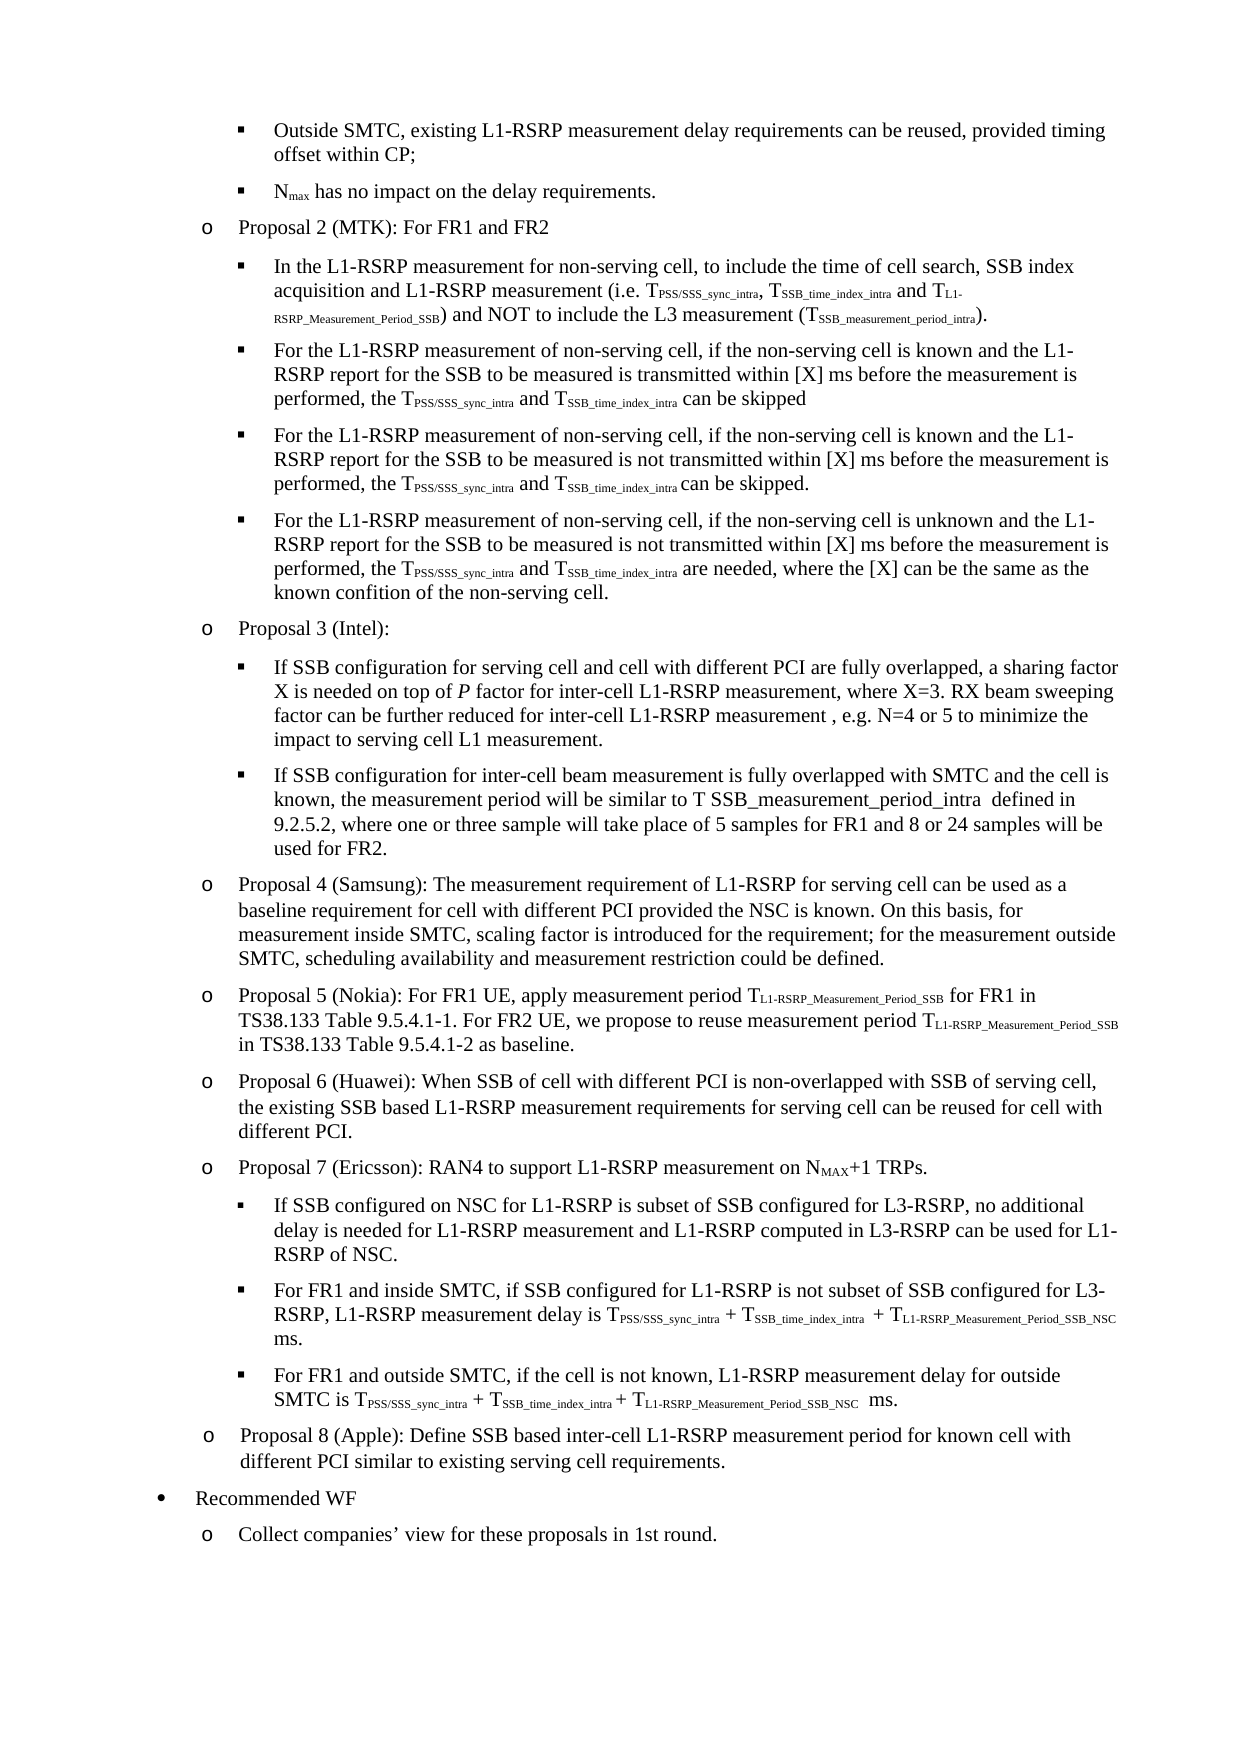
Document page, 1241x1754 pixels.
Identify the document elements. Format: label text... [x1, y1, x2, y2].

list Proposal 8 (Apple): Define SSB based inter-cell L1-RSRP measurement period for known cell with different PCI similar to existing serving cell requirements. [202, 1423, 1122, 1473]
list Outside SMTC, existing L1-RSRP measurement delay requirements can be reused, provided timing offset within CP; [236, 118, 1122, 166]
list Nmax has no impact on the delay requirements. [236, 179, 1122, 203]
list For the L1-RSRP measurement of non-serving cell, if the non-serving cell is unknown and the L1-RSRP report for the SSB to be measured is not transmitted within [X] ms before the measurement is performed, the TPSS/SSS_sync_intra and TSSB_time_index_intra are needed, where the [X] can be the same as the known confition of the non-serving cell. [236, 508, 1122, 604]
list In the L1-RSRP measurement for non-serving cell, to include the time of cell search, SSB index acquisition and L1-RSRP measurement (i.e. TPSS/SSS_sync_intra, TSSB_time_index_intra and TL1-RSRP_Measurement_Period_SSB) and NOT to include the L3 measurement (TSSB_measurement_period_intra). [236, 253, 1122, 326]
list For the L1-RSRP measurement of non-serving cell, if the non-serving cell is known and the L1-RSRP report for the SSB to be measured is not transmitted within [X] ms before the measurement is performed, the TPSS/SSS_sync_intra and TSSB_time_index_intra can be skipped. [236, 423, 1122, 495]
list If SSB configured on NSC for L1-RSRP is subset of SSB configured for L3-RSRP, no additional delay is needed for L1-RSRP measurement and L1-RSRP computed in L3-RSRP can be used for L1-RSRP of NSC. [236, 1193, 1122, 1266]
list For the L1-RSRP measurement of non-serving cell, if the non-serving cell is known and the L1-RSRP report for the SSB to be measured is transmitted within [X] ms before the measurement is performed, the TPSS/SSS_sync_intra and TSSB_time_index_intra can be skipped [236, 338, 1122, 410]
list Proposal 5 (Nokia): For FR1 UE, apply measurement period TL1-RSRP_Measurement_Period_SSB for FR1 in TS38.133 Table 9.5.4.1-1. For FR2 UE, we propose to reuse measurement period TL1-RSRP_Measurement_Period_SSB in TS38.133 Table 9.5.4.1-2 as baseline. [201, 982, 1122, 1056]
list Collect companies’ view for these proposals in 1st round. [201, 1522, 1122, 1548]
list Proposal 3 (Intel): [201, 616, 1122, 642]
list Proposal 2 (MTK): For FR1 and FR2 [201, 215, 1122, 241]
list If SSB configuration for serving cell and cell with different PCI are fully overlapped, a sharing factor X is needed on top of P factor for inter-cell L1-RSRP measurement, where X=3. RX beam sweeping factor can be further reduced for inter-cell L1-RSRP measurement , e.g. N=4 or 5 to minimize the impact to serving cell L1 measurement. [236, 654, 1122, 751]
list Recommended WF [158, 1486, 1122, 1510]
list If SSB configuration for inter-cell beam measurement is fully overlapped with SMTC and the cell is known, the measurement period will be similar to T SSB_measurement_period_intra defined in 9.2.5.2, where one or three sample will take place of 5 samples for FR1 and 8 or 24 samples will be used for FR2. [236, 763, 1122, 859]
list Proposal 7 (Ericsson): RAN4 to support L1-RSRP measurement on NMAX+1 TRPs. [201, 1155, 1122, 1181]
list For FR1 and outside SMTC, if the cell is not known, L1-RSRP measurement delay for outside SMTC is TPSS/SSS_sync_intra + TSSB_time_index_intra + TL1-RSRP_Measurement_Period_SSB_NSC ms. [236, 1363, 1122, 1411]
list Proposal 6 (Huawei): When SSB of cell with different PCI is non-overlapped with SSB of serving cell, the existing SSB based L1-RSRP measurement requirements for serving cell can be reused for cell with different PCI. [201, 1069, 1122, 1143]
list For FR1 and inside SMTC, if SSB configured for L1-RSRP is not subset of SSB configured for L3-RSRP, L1-RSRP measurement delay is TPSS/SSS_sync_intra + TSSB_time_index_intra + TL1-RSRP_Measurement_Period_SSB_NSC ms. [236, 1278, 1122, 1350]
list Proposal 4 (Samsung): The measurement requirement of L1-RSRP for serving cell can be used as a baseline requirement for cell with different PCI provided the NSC is known. On this basis, for measurement inside SMTC, scaling factor is introduced for the requirement; for the measurement outside SMTC, scheduling availability and measurement restriction could be defined. [201, 872, 1122, 970]
